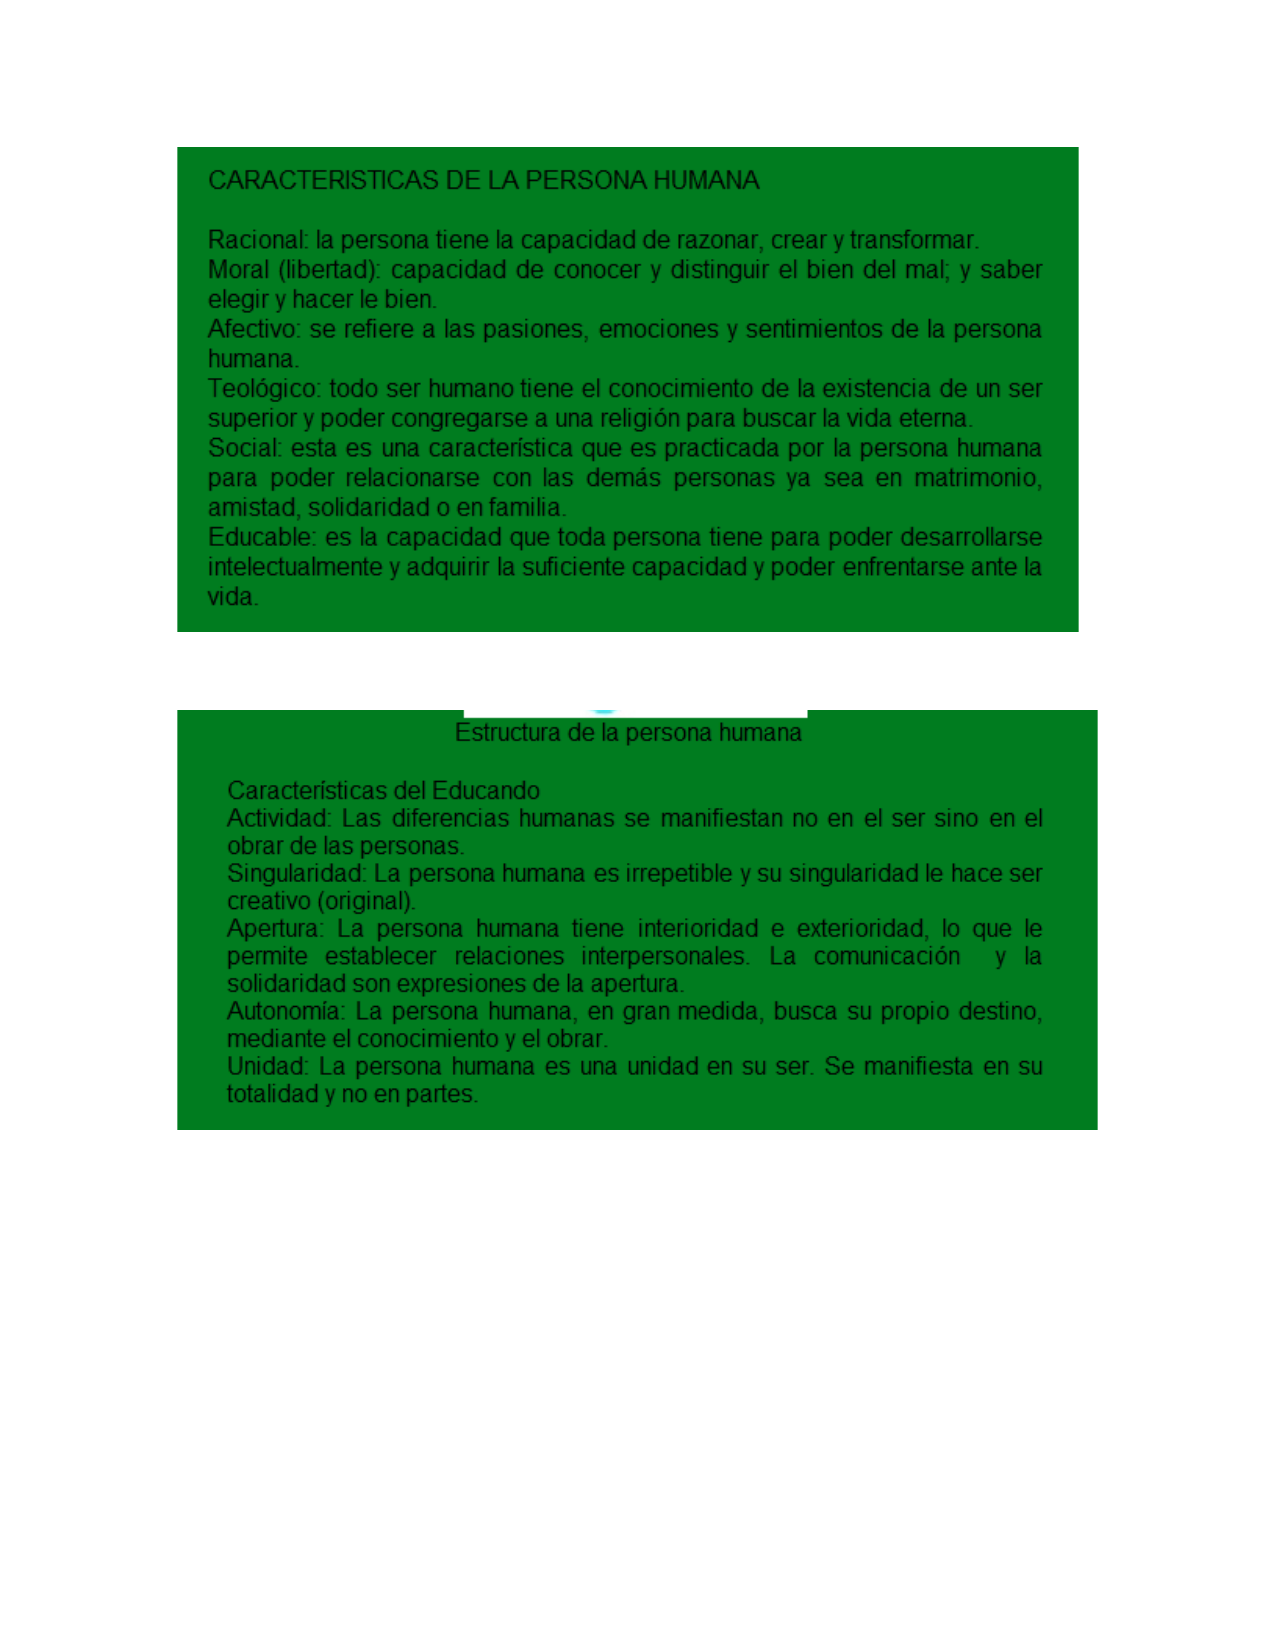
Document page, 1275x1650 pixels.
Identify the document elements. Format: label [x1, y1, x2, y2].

picture [177, 147, 1079, 632]
picture [177, 710, 1098, 1130]
